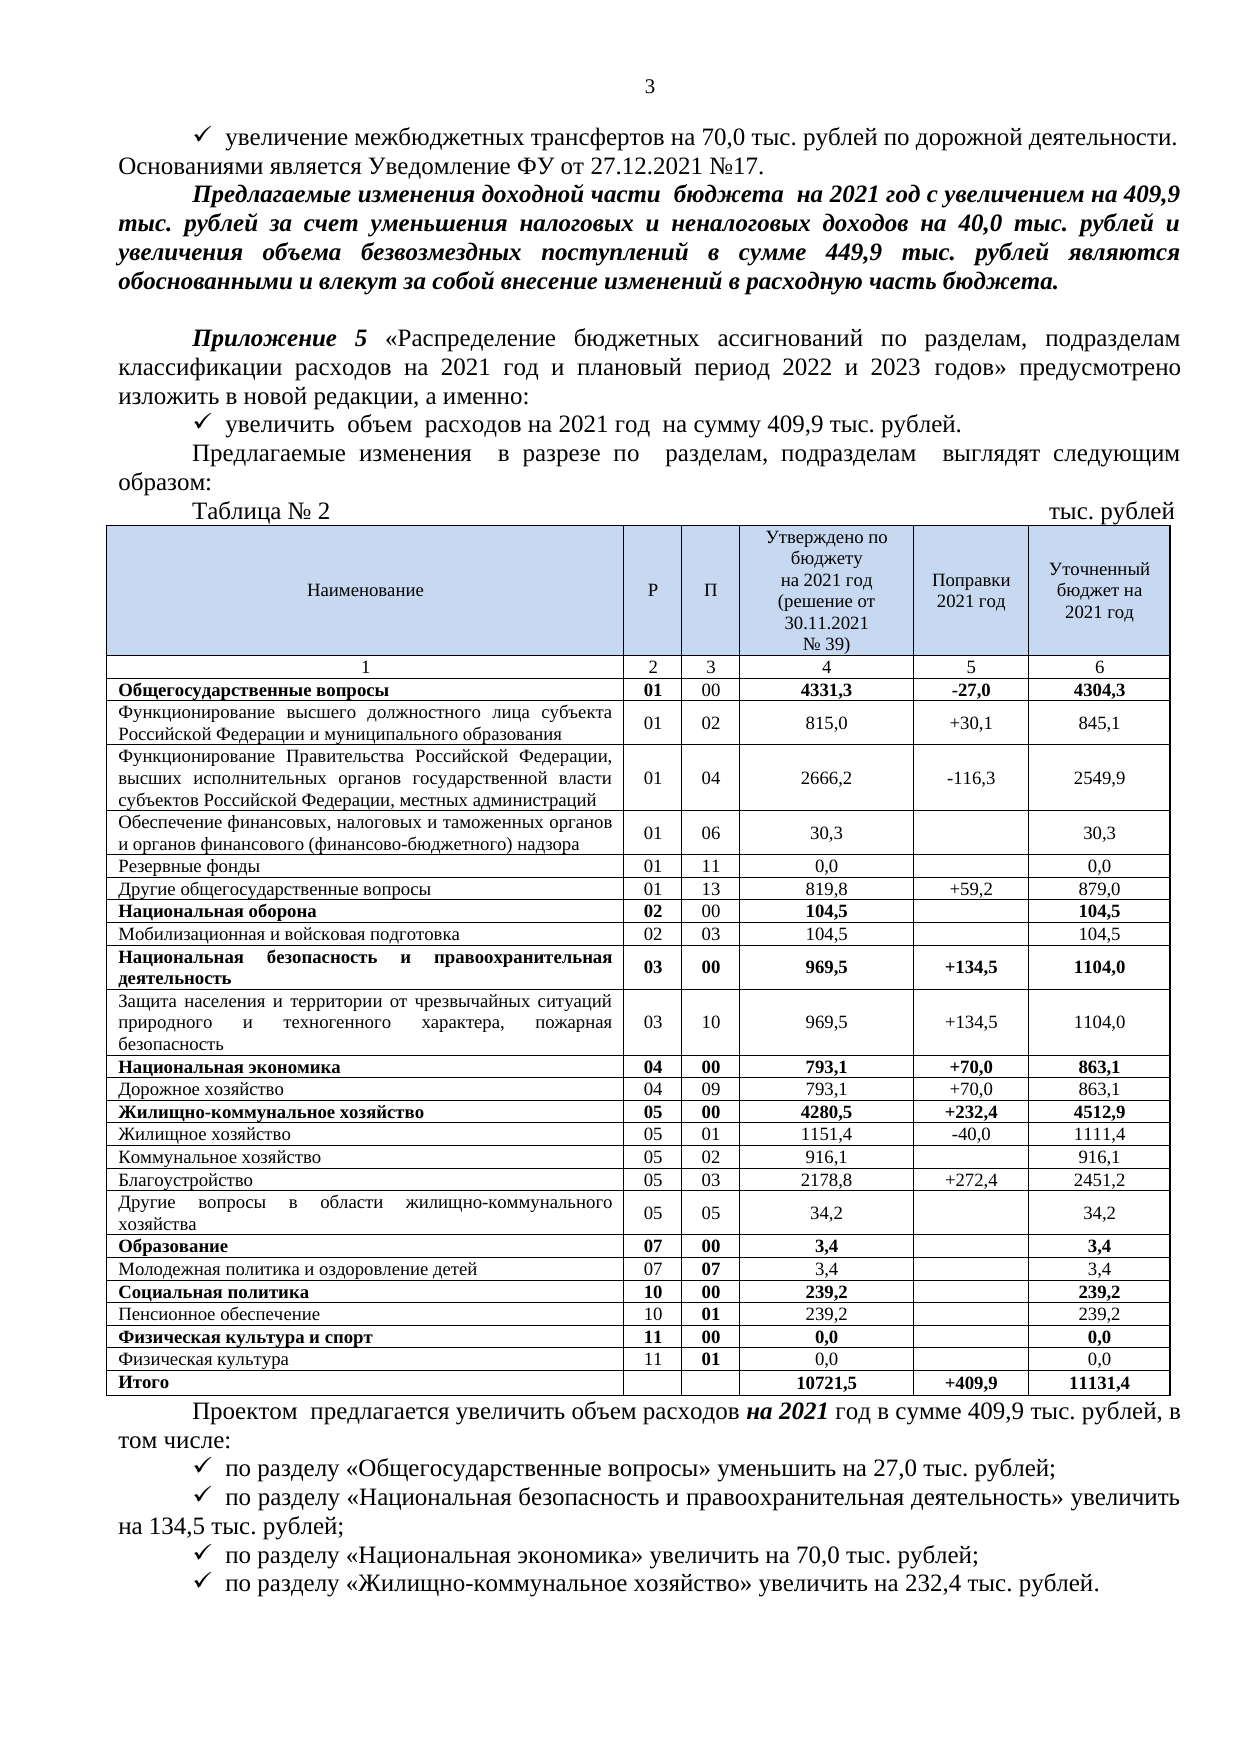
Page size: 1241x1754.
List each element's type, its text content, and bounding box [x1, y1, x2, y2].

table_cell 34,2 [740, 1191, 913, 1234]
table_cell Социальная политика [107, 1281, 623, 1302]
table_cell [624, 1371, 681, 1395]
table_cell 1151,4 [740, 1123, 913, 1145]
table_cell 34,2 [1029, 1191, 1169, 1234]
table_cell 4331,3 [740, 679, 913, 700]
table_cell Физическая культура [107, 1348, 623, 1370]
list по разделу «Национальная безопасность и правоохранительная деятельность» увеличить на 134,5 тыс. рублей; [118, 1482, 1181, 1540]
table_cell 2178,8 [740, 1169, 913, 1190]
table_cell 02 [624, 900, 681, 922]
table_cell Защита населения и территории от чрезвычайных ситуаций природного и техногенного характера, пожарная безопасность [107, 990, 623, 1054]
table_cell 10721,5 [740, 1371, 913, 1395]
table_cell Мобилизационная и войсковая подготовка [107, 923, 623, 944]
table_cell Функционирование Правительства Российской Федерации, высших исполнительных органов государственной власти субъектов Российской Федерации, местных администраций [107, 745, 623, 810]
table_cell 3,4 [740, 1235, 913, 1257]
table_cell Национальная экономика [107, 1056, 623, 1077]
table_cell Физическая культура и спорт [107, 1326, 623, 1347]
table_cell +272,4 [914, 1169, 1028, 1190]
table_cell 2451,2 [1029, 1169, 1169, 1190]
table_cell Другие вопросы в области жилищно-коммунального хозяйства [107, 1191, 623, 1234]
table_cell 0,0 [1029, 855, 1169, 877]
table_cell Резервные фонды [107, 855, 623, 877]
table_cell 10 [624, 1303, 681, 1325]
table_cell Пенсионное обеспечение [107, 1303, 623, 1325]
table_cell 0,0 [740, 1326, 913, 1347]
table_cell +409,9 [914, 1371, 1028, 1395]
table_cell [914, 900, 1028, 922]
table_cell 3,4 [740, 1258, 913, 1279]
table_cell 06 [682, 811, 739, 854]
table_cell 01 [624, 701, 681, 744]
table_cell 2 [624, 656, 681, 677]
table_cell [914, 1146, 1028, 1167]
table_cell 30,3 [1029, 811, 1169, 854]
table_cell 03 [624, 946, 681, 989]
table_header Р [624, 526, 681, 655]
table_cell 01 [682, 1303, 739, 1325]
table_cell 05 [624, 1191, 681, 1234]
table_cell 239,2 [740, 1281, 913, 1302]
table_cell [914, 923, 1028, 944]
table_cell 07 [682, 1258, 739, 1279]
table_cell Молодежная политика и оздоровление детей [107, 1258, 623, 1279]
table_cell Национальная оборона [107, 900, 623, 922]
table_cell [914, 855, 1028, 877]
table_cell 104,5 [1029, 923, 1169, 944]
table_cell 1 [107, 656, 623, 677]
table_cell 845,1 [1029, 701, 1169, 744]
table_cell 11 [624, 1326, 681, 1347]
table_cell +134,5 [914, 946, 1028, 989]
table_cell 0,0 [740, 855, 913, 877]
table_cell [914, 1191, 1028, 1234]
table_cell 05 [682, 1191, 739, 1234]
table_cell 4512,9 [1029, 1101, 1169, 1122]
table_cell 104,5 [1029, 900, 1169, 922]
table_cell 11 [682, 855, 739, 877]
table_cell 6 [1029, 656, 1169, 677]
table_cell Функционирование высшего должностного лица субъекта Российской Федерации и муниципального образования [107, 701, 623, 744]
table_cell 969,5 [740, 990, 913, 1054]
table_cell 05 [624, 1123, 681, 1145]
table_cell 879,0 [1029, 878, 1169, 899]
table_cell 104,5 [740, 900, 913, 922]
table_cell 11131,4 [1029, 1371, 1169, 1395]
list увеличить объем расходов на 2021 год на сумму 409,9 тыс. рублей. [118, 409, 1181, 438]
table_cell 07 [624, 1235, 681, 1257]
table_cell [914, 1258, 1028, 1279]
table_cell 00 [682, 900, 739, 922]
table_cell +134,5 [914, 990, 1028, 1054]
table_cell [682, 1371, 739, 1395]
table_cell 4280,5 [740, 1101, 913, 1122]
table_cell 00 [682, 1101, 739, 1122]
table_cell 01 [624, 745, 681, 810]
table_cell 916,1 [1029, 1146, 1169, 1167]
table_cell 03 [682, 1169, 739, 1190]
table_cell 863,1 [1029, 1056, 1169, 1077]
table_cell 239,2 [740, 1303, 913, 1325]
table_cell +70,0 [914, 1056, 1028, 1077]
table_cell 793,1 [740, 1078, 913, 1100]
text Приложение 5 «Распределение бюджетных ассигнований по разделам, подразделам классификации расходов на 2021 год и плановый период 2022 и 2023 годов» предусмотрено изложить в новой редакции, а именно: [118, 323, 1181, 409]
table_cell 05 [624, 1101, 681, 1122]
table_cell Жилищно-коммунальное хозяйство [107, 1101, 623, 1122]
table_cell 0,0 [740, 1348, 913, 1370]
table_cell Итого [107, 1371, 623, 1395]
table_header П [682, 526, 739, 655]
table_cell [914, 1303, 1028, 1325]
table_cell 1111,4 [1029, 1123, 1169, 1145]
table_cell [914, 1348, 1028, 1370]
table_cell 01 [624, 855, 681, 877]
table_cell 2666,2 [740, 745, 913, 810]
table_cell 00 [682, 1281, 739, 1302]
list по разделу «Национальная экономика» увеличить на 70,0 тыс. рублей; [118, 1540, 1181, 1568]
table_cell 3,4 [1029, 1258, 1169, 1279]
table_cell 916,1 [740, 1146, 913, 1167]
table_cell 30,3 [740, 811, 913, 854]
table_cell -116,3 [914, 745, 1028, 810]
table_cell Общегосударственные вопросы [107, 679, 623, 700]
table_cell 104,5 [740, 923, 913, 944]
table_cell 2549,9 [1029, 745, 1169, 810]
table_cell 1104,0 [1029, 946, 1169, 989]
table_cell +30,1 [914, 701, 1028, 744]
table_header Утверждено по бюджету на 2021 год (решение от 30.11.2021 № 39) [740, 526, 913, 655]
table_cell 0,0 [1029, 1326, 1169, 1347]
table_cell Благоустройство [107, 1169, 623, 1190]
table_cell 969,5 [740, 946, 913, 989]
table_cell 10 [682, 990, 739, 1054]
table_cell 5 [914, 656, 1028, 677]
table_cell 00 [682, 679, 739, 700]
table_cell 793,1 [740, 1056, 913, 1077]
list по разделу «Жилищно-коммунальное хозяйство» увеличить на 232,4 тыс. рублей. [118, 1568, 1181, 1597]
table_cell 3,4 [1029, 1235, 1169, 1257]
table_cell 00 [682, 1235, 739, 1257]
table_cell 239,2 [1029, 1281, 1169, 1302]
table_cell 01 [624, 878, 681, 899]
table_cell 863,1 [1029, 1078, 1169, 1100]
table_cell Обеспечение финансовых, налоговых и таможенных органов и органов финансового (финансово-бюджетного) надзора [107, 811, 623, 854]
list увеличение межбюджетных трансфертов на 70,0 тыс. рублей по дорожной деятельности. Основаниями является Уведомление ФУ от 27.12.2021 №17. [118, 122, 1181, 179]
table_header Уточненный бюджет на 2021 год [1029, 526, 1169, 655]
table_cell 05 [624, 1146, 681, 1167]
table_cell 1104,0 [1029, 990, 1169, 1054]
table_cell -27,0 [914, 679, 1028, 700]
table_cell 4 [740, 656, 913, 677]
text Проектом предлагается увеличить объем расходов на 2021 год в сумме 409,9 тыс. рублей, в том числе: [118, 1396, 1181, 1453]
table_cell 819,8 [740, 878, 913, 899]
table_cell 02 [682, 701, 739, 744]
table_cell [914, 1235, 1028, 1257]
table_cell [914, 811, 1028, 854]
list по разделу «Общегосударственные вопросы» уменьшить на 27,0 тыс. рублей; [118, 1453, 1181, 1482]
table_header Наименование [107, 526, 623, 655]
table_cell 04 [682, 745, 739, 810]
table_cell 05 [624, 1169, 681, 1190]
table_cell 13 [682, 878, 739, 899]
table_cell -40,0 [914, 1123, 1028, 1145]
table_cell 04 [624, 1078, 681, 1100]
table_cell 01 [682, 1123, 739, 1145]
table_cell Другие общегосударственные вопросы [107, 878, 623, 899]
table_cell 01 [624, 811, 681, 854]
table_cell 03 [624, 990, 681, 1054]
table_cell 02 [624, 923, 681, 944]
table_cell Жилищное хозяйство [107, 1123, 623, 1145]
table_cell 03 [682, 923, 739, 944]
table_cell Дорожное хозяйство [107, 1078, 623, 1100]
table_cell 00 [682, 946, 739, 989]
table_cell 00 [682, 1326, 739, 1347]
table_cell 4304,3 [1029, 679, 1169, 700]
table_cell Образование [107, 1235, 623, 1257]
table_cell Национальная безопасность и правоохранительная деятельность [107, 946, 623, 989]
table_cell +59,2 [914, 878, 1028, 899]
table_cell 815,0 [740, 701, 913, 744]
table_cell +232,4 [914, 1101, 1028, 1122]
table_header Поправки 2021 год [914, 526, 1028, 655]
table_cell Коммунальное хозяйство [107, 1146, 623, 1167]
table_cell 3 [682, 656, 739, 677]
table_cell 00 [682, 1056, 739, 1077]
table_cell +70,0 [914, 1078, 1028, 1100]
table_cell 04 [624, 1056, 681, 1077]
table_cell 0,0 [1029, 1348, 1169, 1370]
table_cell 10 [624, 1281, 681, 1302]
text Таблица № 2 тыс. рублей [118, 496, 1181, 524]
table_cell 02 [682, 1146, 739, 1167]
table_cell 07 [624, 1258, 681, 1279]
table_cell 11 [624, 1348, 681, 1370]
table_cell [914, 1326, 1028, 1347]
text Предлагаемые изменения доходной части бюджета на 2021 год с увеличением на 409,9 тыс. рублей за счет уменьшения налоговых и неналоговых доходов на 40,0 тыс. рублей и увеличения объема безвозмездных поступлений в сумме 449,9 тыс. рублей являются обоснованными и влекут за собой внесение изменений в расходную часть бюджета. [118, 179, 1181, 294]
table_cell [914, 1281, 1028, 1302]
table_cell 01 [624, 679, 681, 700]
table_cell 09 [682, 1078, 739, 1100]
table_cell 01 [682, 1348, 739, 1370]
text Предлагаемые изменения в разрезе по разделам, подразделам выглядят следующим образом: [118, 438, 1181, 496]
table_cell 239,2 [1029, 1303, 1169, 1325]
